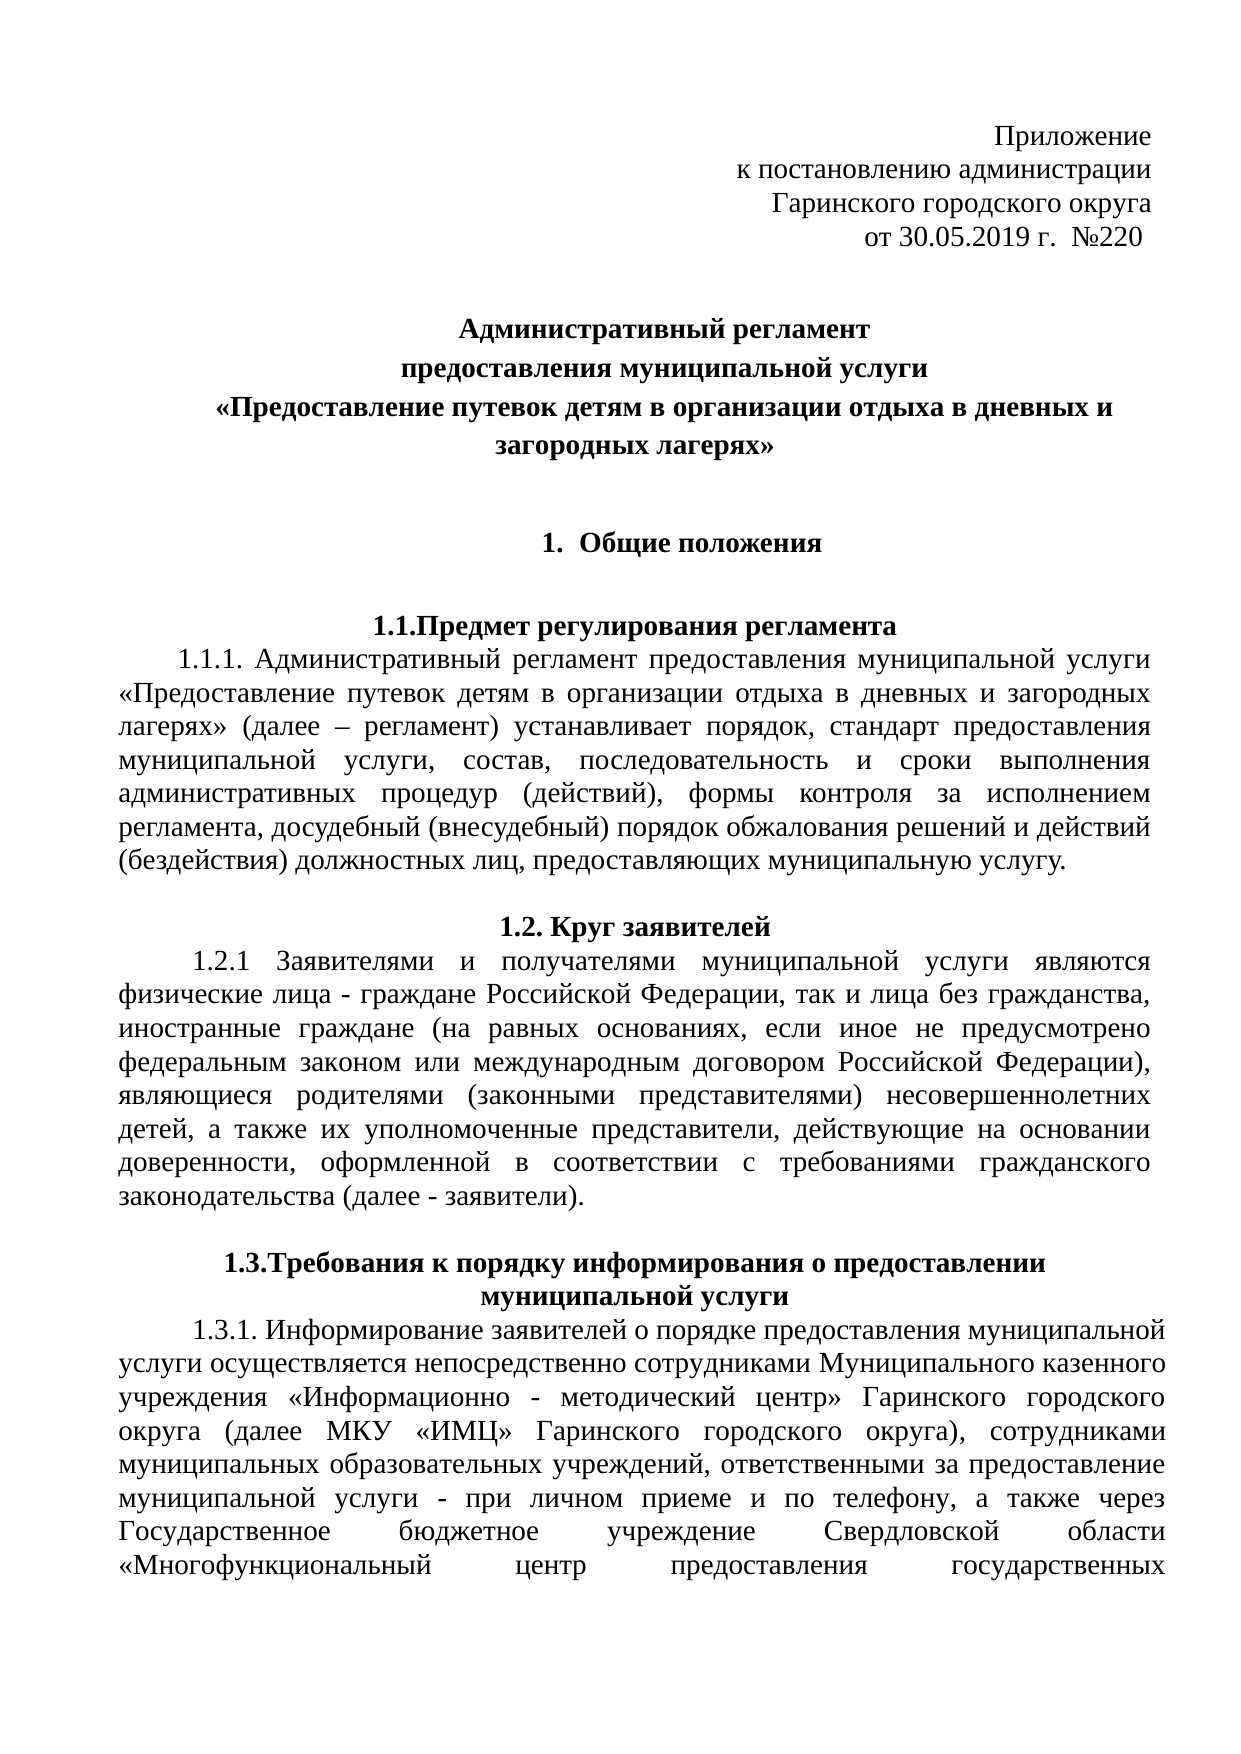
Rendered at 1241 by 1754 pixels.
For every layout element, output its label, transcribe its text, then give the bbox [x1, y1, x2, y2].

text 1.1.Предмет регулирования регламента [118, 608, 1152, 641]
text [118, 1312, 1166, 1580]
text Приложение [634, 118, 1152, 152]
text 1.3.Требования к порядку информирования о предоставлении муниципальной услуги [118, 1245, 1152, 1312]
list 1.1.1. Административный регламент предоставления муниципальной услуги «Предоставление путевок детям в организации отдыха в дневных и загородных лагерях» (далее – регламент) устанавливает порядок, стандарт предоставления муниципальной услуги, состав, последовательность и сроки выполнения административных процедур (действий), формы контроля за исполнением регламента, досудебный (внесудебный) порядок обжалования решений и действий (бездействия) должностных лиц, предоставляющих муниципальную услугу. [118, 641, 1152, 876]
text 1.2. Круг заявителей [118, 909, 1152, 943]
text от 30.05.2019 г. №220 [118, 219, 1152, 252]
text Административный регламент [118, 312, 1152, 345]
text 1.2.1 Заявителями и получателями муниципальной услуги являются физические лица - граждане Российской Федерации, так и лица без гражданства, иностранные граждане (на равных основаниях, если иное не предусмотрено федеральным законом или международным договором Российской Федерации), являющиеся родителями (законными представителями) несовершеннолетних детей, а также их уполномоченные представители, действующие на основании доверенности, оформленной в соответствии с требованиями гражданского законодательства (далее - заявители). [118, 943, 1152, 1211]
list Общие положения [212, 525, 1152, 559]
text «Предоставление путевок детям в организации отдыха в дневных и загородных лагерях» [118, 389, 1152, 461]
text Гаринского городского округа [679, 185, 1152, 219]
text к постановлению администрации [712, 152, 1152, 185]
text предоставления муниципальной услуги [118, 350, 1152, 384]
